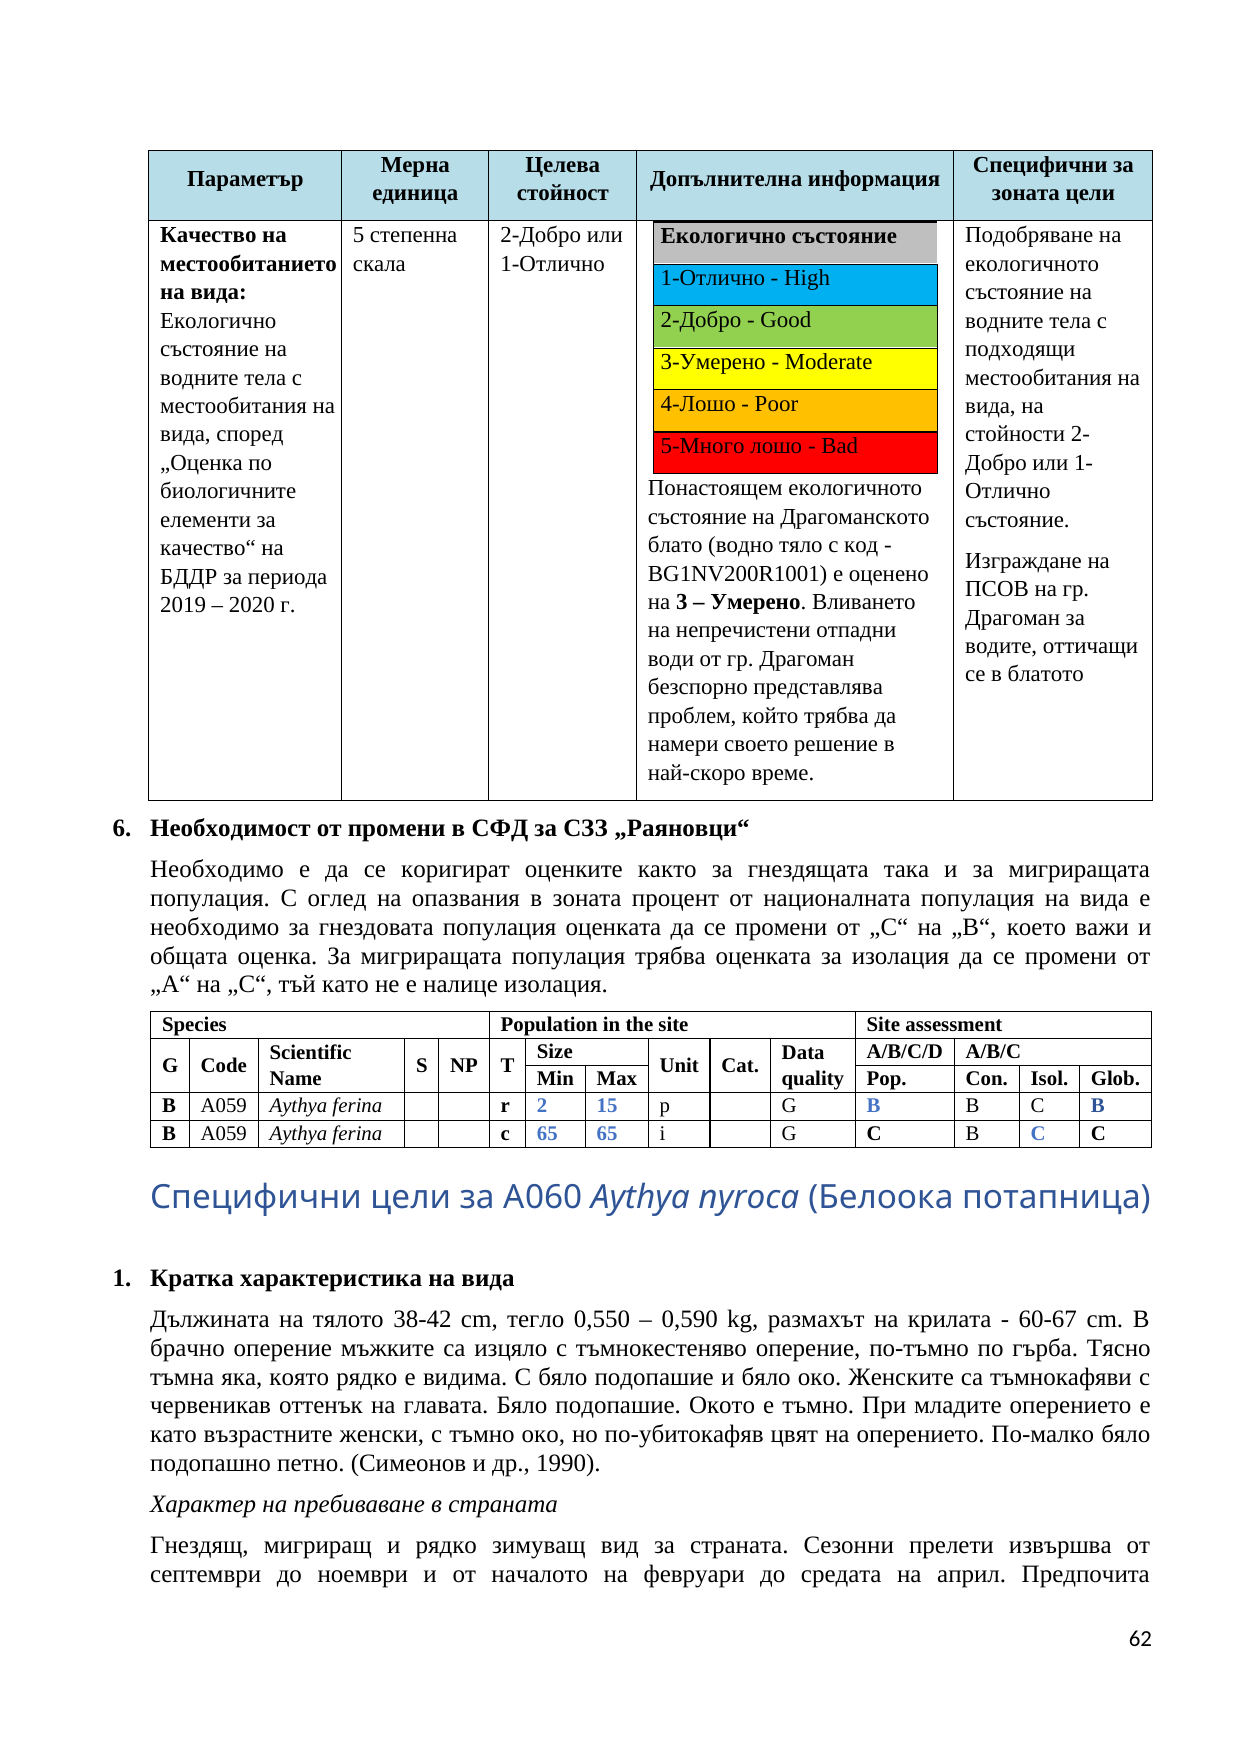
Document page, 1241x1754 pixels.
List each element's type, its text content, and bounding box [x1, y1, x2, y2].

table_cell Качество на местообитанието на вида: Екологично състояние на водните тела с местообитания на вида, според „Oценка по биологичните елементи за качество“ на БДДР за периода 2019 – 2020 г. [149, 221, 341, 800]
list Необходимост от промени в СФД за СЗЗ „Раяновци“ [112, 813, 1152, 842]
table_cell Подобряване на екологичното състояние на водните тела с подходящи местообитания на вида, на стойности 2-Добро или 1-Отлично състояние. Изграждане на ПСОВ на гр. Драгоман за водите, оттичащи се в блатото [954, 221, 1152, 800]
table_cell Isol. [1020, 1066, 1079, 1092]
table_cell S [405, 1039, 438, 1092]
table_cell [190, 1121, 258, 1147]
table_header Целева стойност [489, 151, 636, 220]
text Характер на пребиваване в страната [150, 1489, 1152, 1518]
table_cell A059 [190, 1093, 258, 1119]
table_cell G [771, 1093, 855, 1119]
table_cell Unit [649, 1039, 709, 1092]
table_cell Понастоящем екологичното състояние на Драгоманското блато (водно тяло с код - BG1NV200R1001) е оценено на 3 – Умерено. Вливането на непречистени отпадни води от гр. Драгоман безспорно представлява проблем, който трябва да намери своето решение в най-скоро време. [637, 221, 953, 800]
table_cell Code [190, 1039, 258, 1092]
table_cell Con. [955, 1066, 1019, 1092]
table_cell r [490, 1093, 525, 1119]
list Кратка характеристика на вида [112, 1263, 1152, 1292]
table_cell 5 степенна скала [342, 221, 488, 800]
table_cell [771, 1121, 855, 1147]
table_cell Cat. [711, 1039, 770, 1092]
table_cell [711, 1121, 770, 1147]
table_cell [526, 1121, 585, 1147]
table_cell [439, 1093, 489, 1119]
table_cell A/B/C [955, 1039, 1151, 1065]
table_cell Data quality [771, 1039, 855, 1092]
table_cell Min [526, 1066, 585, 1092]
table_cell Size [526, 1039, 648, 1065]
table_header Site assessment [856, 1012, 1151, 1038]
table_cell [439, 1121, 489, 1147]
table_cell A/B/C/D [856, 1039, 954, 1065]
table_header Мерна единица [342, 151, 488, 220]
table_cell B [856, 1093, 954, 1119]
table_cell Scientific Name [259, 1039, 404, 1092]
table_cell В [151, 1121, 189, 1147]
table_cell Glob. [1080, 1066, 1151, 1092]
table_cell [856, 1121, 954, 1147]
table_cell G [151, 1039, 189, 1092]
table_cell C [1020, 1093, 1079, 1119]
table_header Допълнителна информация [637, 151, 953, 220]
table_cell 2 [526, 1093, 585, 1119]
table_header Специфични за зоната цели [954, 151, 1152, 220]
text Необходимо е да се коригират оценките както за гнездящата така и за мигриращата популация. С оглед на опазвания в зоната процент от националната популация на вида е необходимо за гнездовата популация оценката да се промени от „С“ на „В“, което важи и общата оценка. За мигриращата популация трябва оценката за изолация да се промени от „А“ на „С“, тъй като не е налице изолация. [150, 854, 1152, 998]
table_cell 2-Добро или 1-Отлично [489, 221, 636, 800]
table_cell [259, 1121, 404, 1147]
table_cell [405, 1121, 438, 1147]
table_cell p [649, 1093, 709, 1119]
table_cell NP [439, 1039, 489, 1092]
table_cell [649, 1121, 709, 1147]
table_cell Aythya ferina [259, 1093, 404, 1119]
text Дължината на тялото 38-42 cm, тегло 0,550 – 0,590 kg, размахът на крилата - 60-67 cm. В брачно оперение мъжките са изцяло с тъмнокестеняво оперение, по-тъмно по гърба. Тясно тъмна яка, която рядко е видима. С бяло подопашие и бяло око. Женските са тъмнокафяви с червеникав оттенък на главата. Бяло подопашие. Окото е тъмно. При младите оперението е като възрастните женски, с тъмно око, но по-убитокафяв цвят на оперението. По-малко бяло подопашно петно. (Симеонов и др., 1990). [150, 1304, 1152, 1477]
table_header Параметър [149, 151, 341, 220]
table_cell [711, 1093, 770, 1119]
table_cell 15 [586, 1093, 648, 1119]
table_header Species [151, 1012, 489, 1038]
table_cell Max [586, 1066, 648, 1092]
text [150, 1530, 1152, 1588]
text Специфични цели за А060 Aythya nyroca (Белоока потапница) [150, 1173, 1152, 1218]
table_cell T [490, 1039, 525, 1092]
table_cell B [1080, 1093, 1151, 1119]
table_cell B [955, 1093, 1019, 1119]
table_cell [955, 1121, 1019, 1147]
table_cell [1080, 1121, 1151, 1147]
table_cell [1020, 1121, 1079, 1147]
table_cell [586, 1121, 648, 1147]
table_header Population in the site [490, 1012, 855, 1038]
table_cell В [151, 1093, 189, 1119]
table_cell [405, 1093, 438, 1119]
table_cell Pop. [856, 1066, 954, 1092]
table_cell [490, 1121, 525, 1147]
